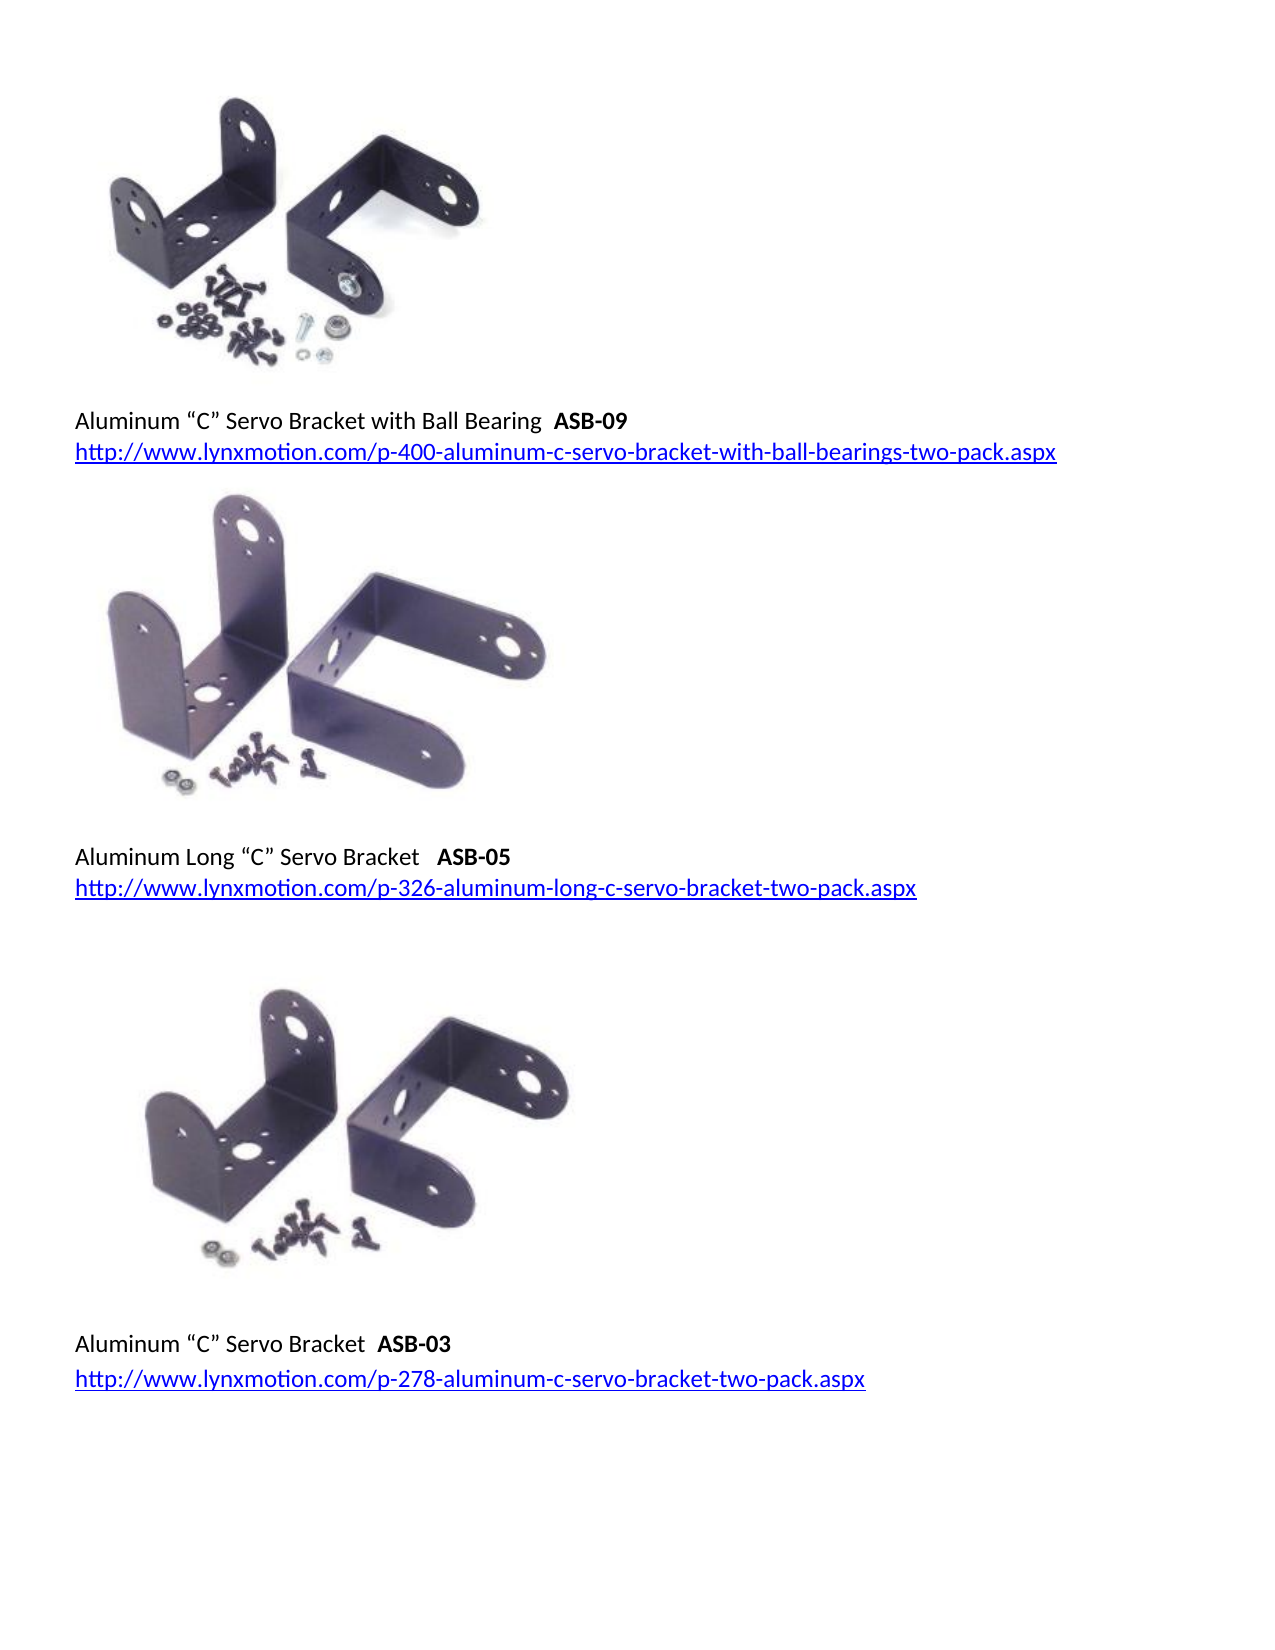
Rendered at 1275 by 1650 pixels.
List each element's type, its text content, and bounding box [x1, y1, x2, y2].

text http://www.lynxmotion.com/p-400-aluminum-c-servo-bracket-with-ball-bearings-two-pack.aspx [75, 436, 1200, 467]
picture [75, 75, 516, 406]
picture [75, 902, 638, 1325]
text Aluminum “C” Servo Bracket with Ball Bearing ASB-09 [75, 406, 1200, 436]
text http://www.lynxmotion.com/p-278-aluminum-c-servo-bracket-two-pack.aspx [75, 1364, 1200, 1394]
text Aluminum “C” Servo Bracket ASB-03 [75, 1329, 1200, 1359]
text Aluminum Long “C” Servo Bracket ASB-05 [75, 842, 1200, 872]
picture [75, 466, 575, 842]
text http://www.lynxmotion.com/p-326-aluminum-long-c-servo-bracket-two-pack.aspx [75, 872, 1200, 903]
